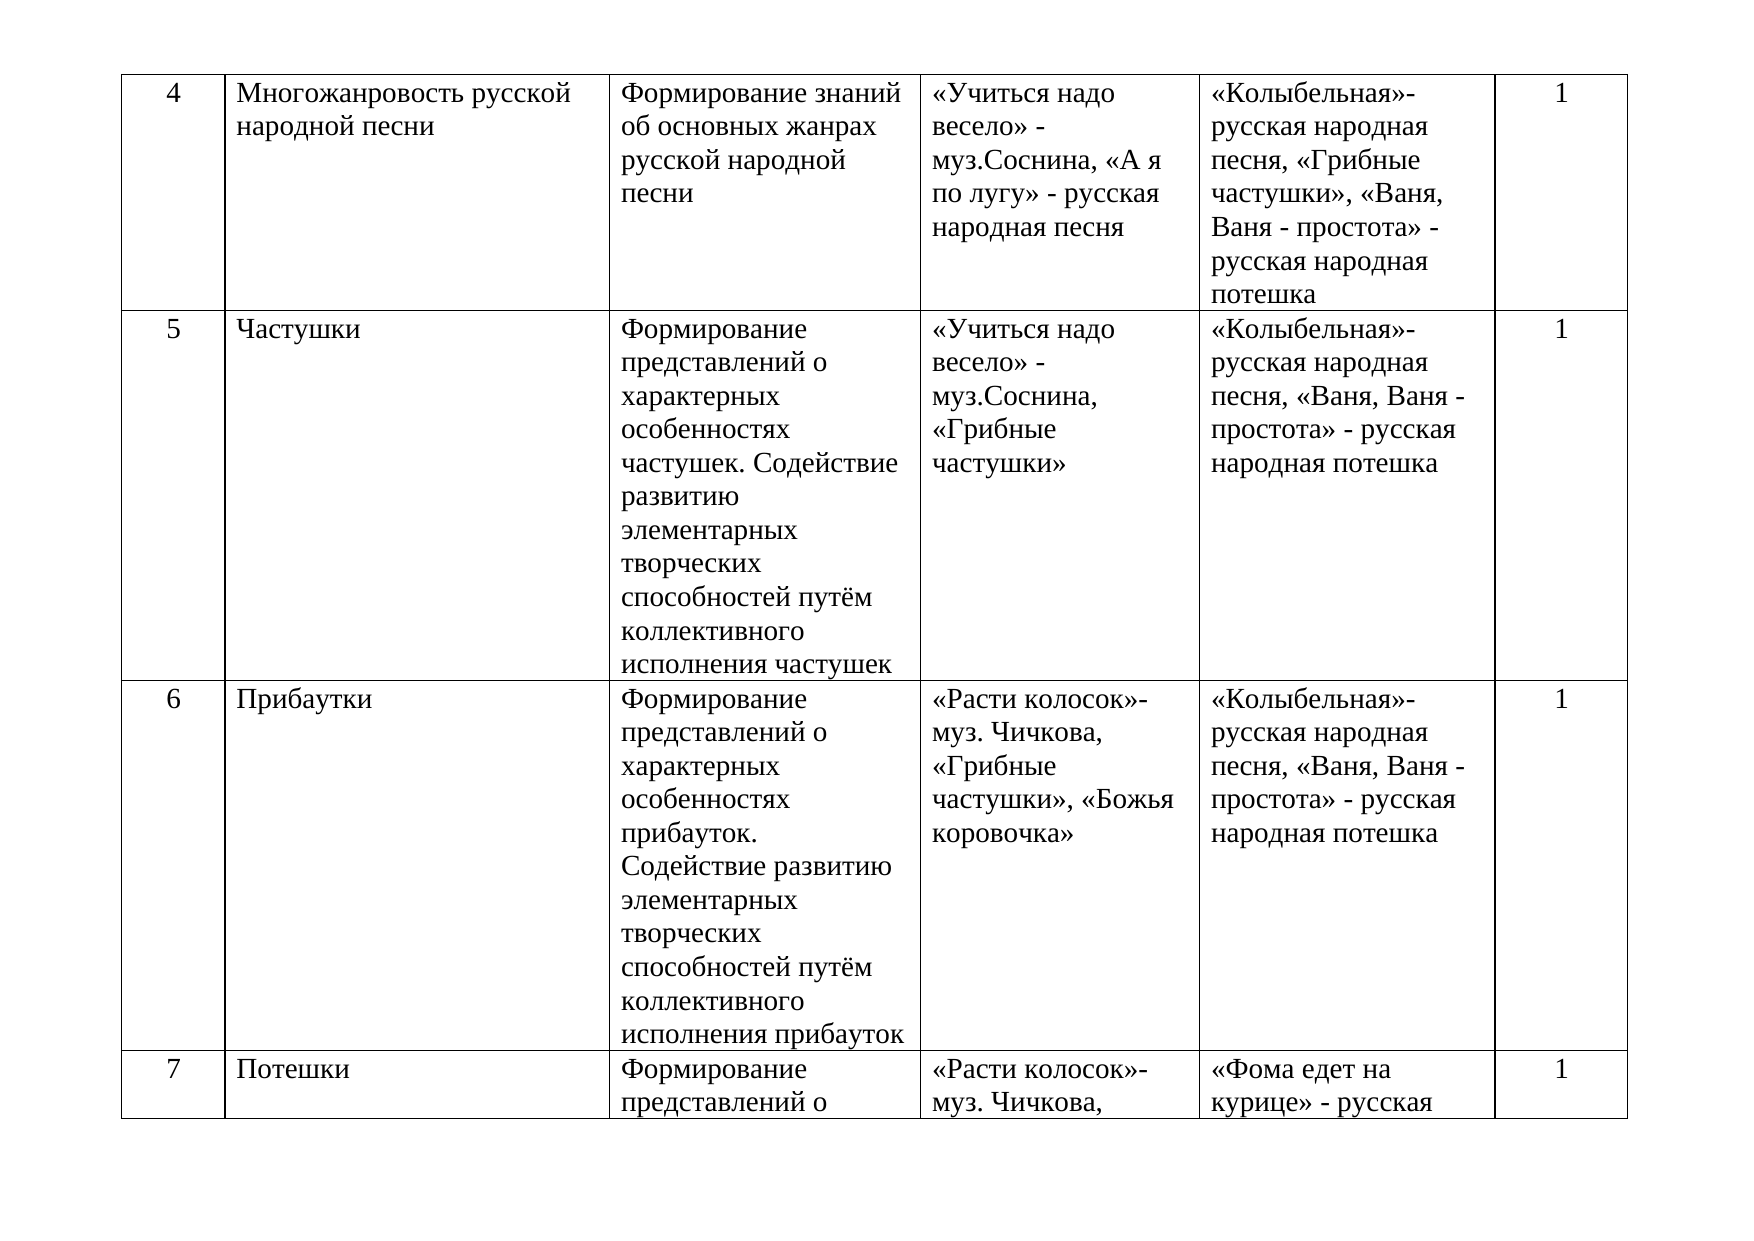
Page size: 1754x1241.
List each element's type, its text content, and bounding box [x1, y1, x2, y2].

table_cell 1 [1496, 1051, 1627, 1118]
table_cell Частушки [226, 311, 609, 680]
table_cell «Колыбельная»- русская народная песня, «Грибные частушки», «Ваня, Ваня - простота» - русская народная потешка [1200, 75, 1494, 310]
table_cell Потешки [226, 1051, 609, 1118]
table_cell 5 [122, 311, 224, 680]
table_cell Формирование представлений о характерных особенностях прибауток. Содействие развитию элементарных творческих способностей путём коллективного исполнения прибауток [610, 681, 920, 1050]
table_cell 6 [122, 681, 224, 1050]
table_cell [610, 1051, 920, 1118]
table_cell «Расти колосок»- муз. Чичкова, «Грибные частушки», «Божья коровочка» [921, 681, 1199, 1050]
table_cell 7 [122, 1051, 224, 1118]
table_cell 1 [1496, 681, 1627, 1050]
table_cell Формирование представлений о характерных особенностях частушек. Содействие развитию элементарных творческих способностей путём коллективного исполнения частушек [610, 311, 920, 680]
table_cell 1 [1496, 75, 1627, 310]
table_cell «Колыбельная»- русская народная песня, «Ваня, Ваня - простота» - русская народная потешка [1200, 681, 1494, 1050]
table_cell 4 [122, 75, 224, 310]
table_cell 1 [1496, 311, 1627, 680]
table_cell Формирование знаний об основных жанрах русской народной песни [610, 75, 920, 310]
table_cell Многожанровость русской народной песни [226, 75, 609, 310]
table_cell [921, 1051, 1199, 1118]
table_cell «Учиться надо весело» - муз.Соснина, «Грибные частушки» [921, 311, 1199, 680]
table_cell Прибаутки [226, 681, 609, 1050]
table_cell «Учиться надо весело» - муз.Соснина, «А я по лугу» - русская народная песня [921, 75, 1199, 310]
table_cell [1200, 1051, 1494, 1118]
table_cell «Колыбельная»- русская народная песня, «Ваня, Ваня - простота» - русская народная потешка [1200, 311, 1494, 680]
